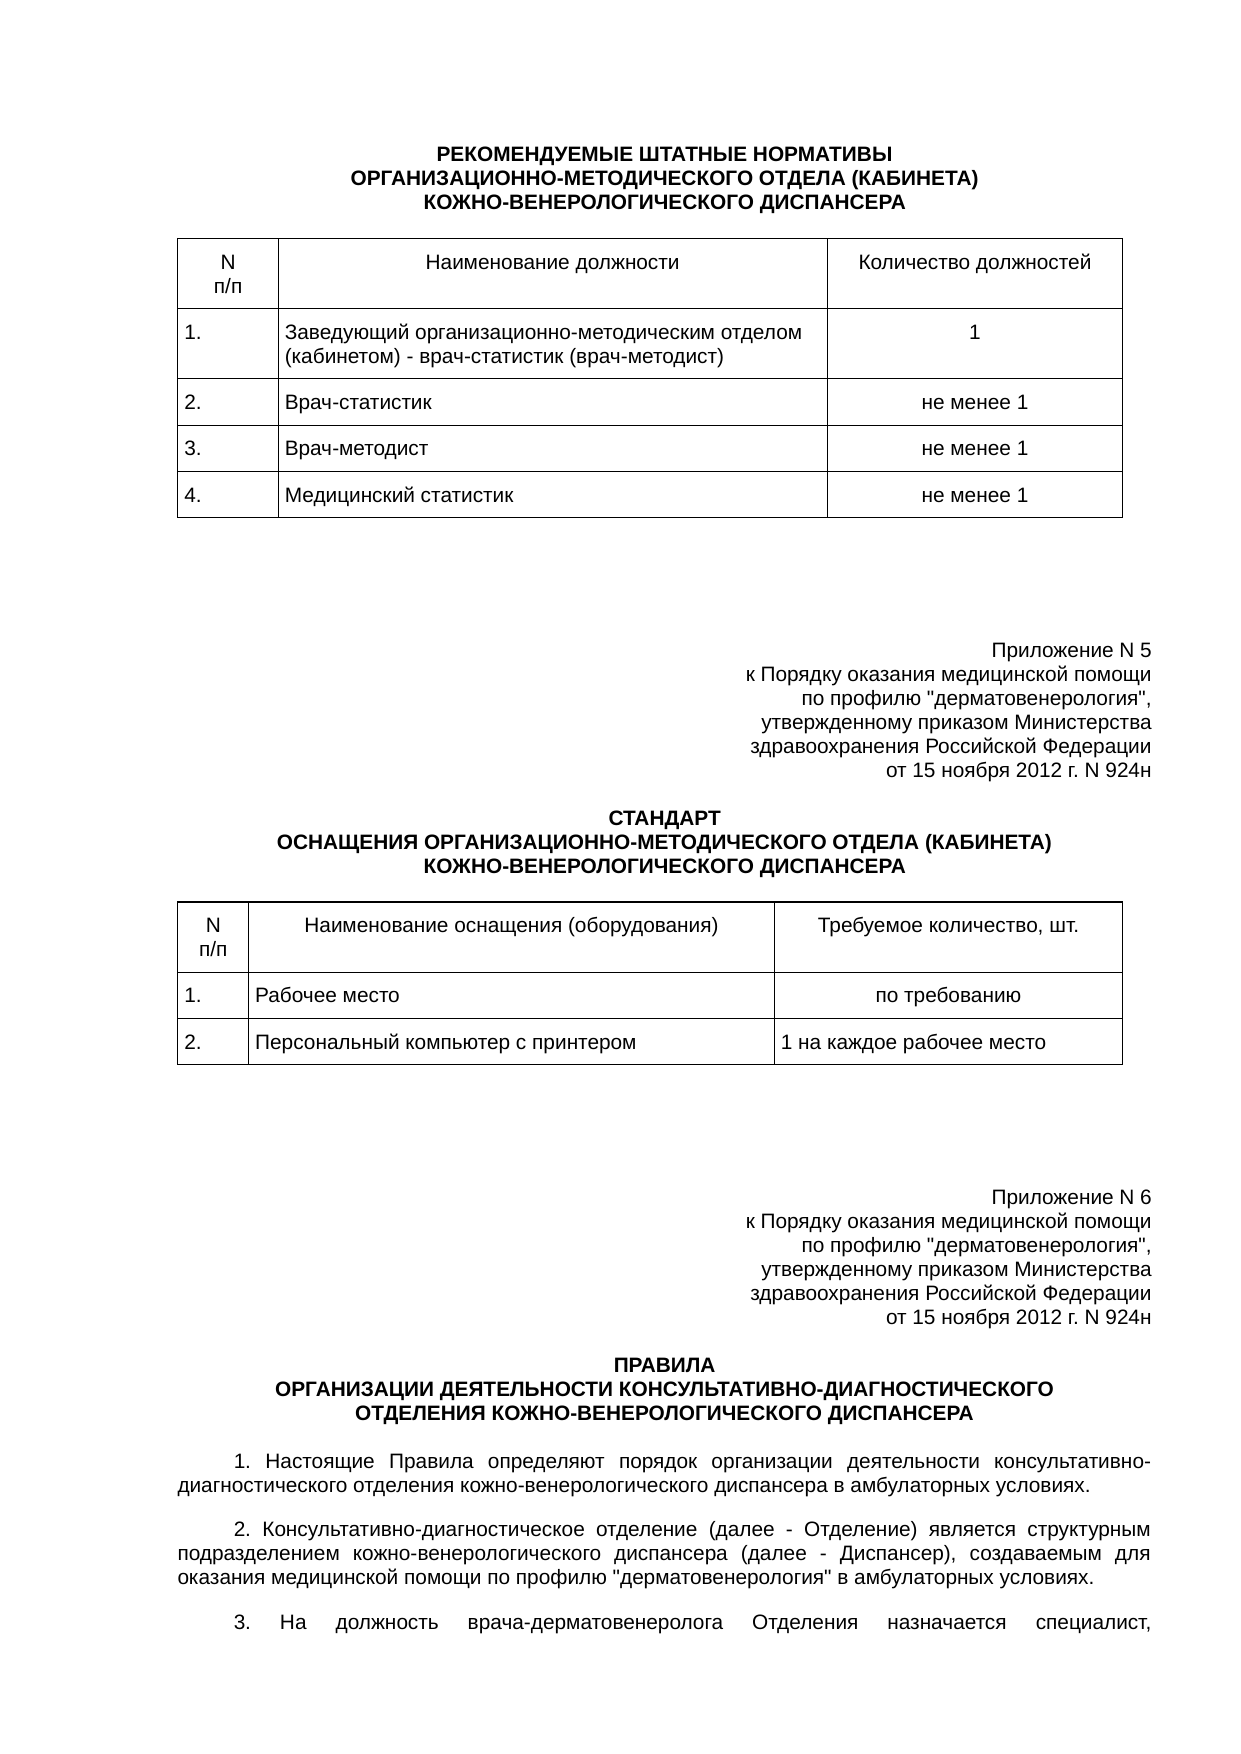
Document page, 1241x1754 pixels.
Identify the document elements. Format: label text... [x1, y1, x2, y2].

text Приложение N 6 [177, 1185, 1152, 1209]
title ОСНАЩЕНИЯ ОРГАНИЗАЦИОННО-МЕТОДИЧЕСКОГО ОТДЕЛА (КАБИНЕТА) [177, 829, 1152, 853]
text утвержденному приказом Министерства [177, 710, 1152, 734]
text здравоохранения Российской Федерации [177, 734, 1152, 758]
text к Порядку оказания медицинской помощи [177, 1209, 1152, 1233]
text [177, 1610, 1152, 1634]
table_cell не менее 1 [828, 426, 1122, 471]
title КОЖНО-ВЕНЕРОЛОГИЧЕСКОГО ДИСПАНСЕРА [177, 190, 1152, 214]
table_header N п/п [178, 239, 278, 308]
table_cell по требованию [775, 973, 1122, 1018]
title ПРАВИЛА [177, 1353, 1152, 1377]
text от 15 ноября 2012 г. N 924н [177, 1305, 1152, 1329]
text 2. Консультативно-диагностическое отделение (далее - Отделение) является структурным подразделением кожно-венерологического диспансера (далее - Диспансер), создаваемым для оказания медицинской помощи по профилю "дерматовенерология" в амбулаторных условиях. [177, 1517, 1152, 1589]
table_cell 3. [178, 426, 278, 471]
table_cell 2. [178, 379, 278, 424]
text 1. Настоящие Правила определяют порядок организации деятельности консультативно-диагностического отделения кожно-венерологического диспансера в амбулаторных условиях. [177, 1448, 1152, 1496]
table_cell 1 на каждое рабочее место [775, 1019, 1122, 1064]
table_header Требуемое количество, шт. [775, 903, 1122, 972]
text по профилю "дерматовенерология", [177, 686, 1152, 710]
title ОРГАНИЗАЦИИ ДЕЯТЕЛЬНОСТИ КОНСУЛЬТАТИВНО-ДИАГНОСТИЧЕСКОГО [177, 1377, 1152, 1401]
text Приложение N 5 [177, 638, 1152, 662]
title ОТДЕЛЕНИЯ КОЖНО-ВЕНЕРОЛОГИЧЕСКОГО ДИСПАНСЕРА [177, 1401, 1152, 1424]
table_cell 1. [178, 309, 278, 378]
title ОРГАНИЗАЦИОННО-МЕТОДИЧЕСКОГО ОТДЕЛА (КАБИНЕТА) [177, 166, 1152, 190]
text утвержденному приказом Министерства [177, 1257, 1152, 1281]
title РЕКОМЕНДУЕМЫЕ ШТАТНЫЕ НОРМАТИВЫ [177, 142, 1152, 166]
table_header Наименование должности [279, 239, 827, 308]
table_cell 4. [178, 472, 278, 517]
table_cell Заведующий организационно-методическим отделом (кабинетом) - врач-статистик (врач-методист) [279, 309, 827, 378]
table_cell Персональный компьютер с принтером [249, 1019, 774, 1064]
text от 15 ноября 2012 г. N 924н [177, 758, 1152, 782]
title КОЖНО-ВЕНЕРОЛОГИЧЕСКОГО ДИСПАНСЕРА [177, 853, 1152, 877]
table_cell 2. [178, 1019, 248, 1064]
table_cell 1. [178, 973, 248, 1018]
table_cell Врач-методист [279, 426, 827, 471]
table_cell Медицинский статистик [279, 472, 827, 517]
text к Порядку оказания медицинской помощи [177, 662, 1152, 686]
table_cell не менее 1 [828, 472, 1122, 517]
table_cell 1 [828, 309, 1122, 378]
text по профилю "дерматовенерология", [177, 1233, 1152, 1257]
table_cell Рабочее место [249, 973, 774, 1018]
table_header Количество должностей [828, 239, 1122, 308]
table_header N п/п [178, 903, 248, 972]
table_cell не менее 1 [828, 379, 1122, 424]
title СТАНДАРТ [177, 806, 1152, 829]
table_header Наименование оснащения (оборудования) [249, 903, 774, 972]
text здравоохранения Российской Федерации [177, 1281, 1152, 1305]
table_cell Врач-статистик [279, 379, 827, 424]
